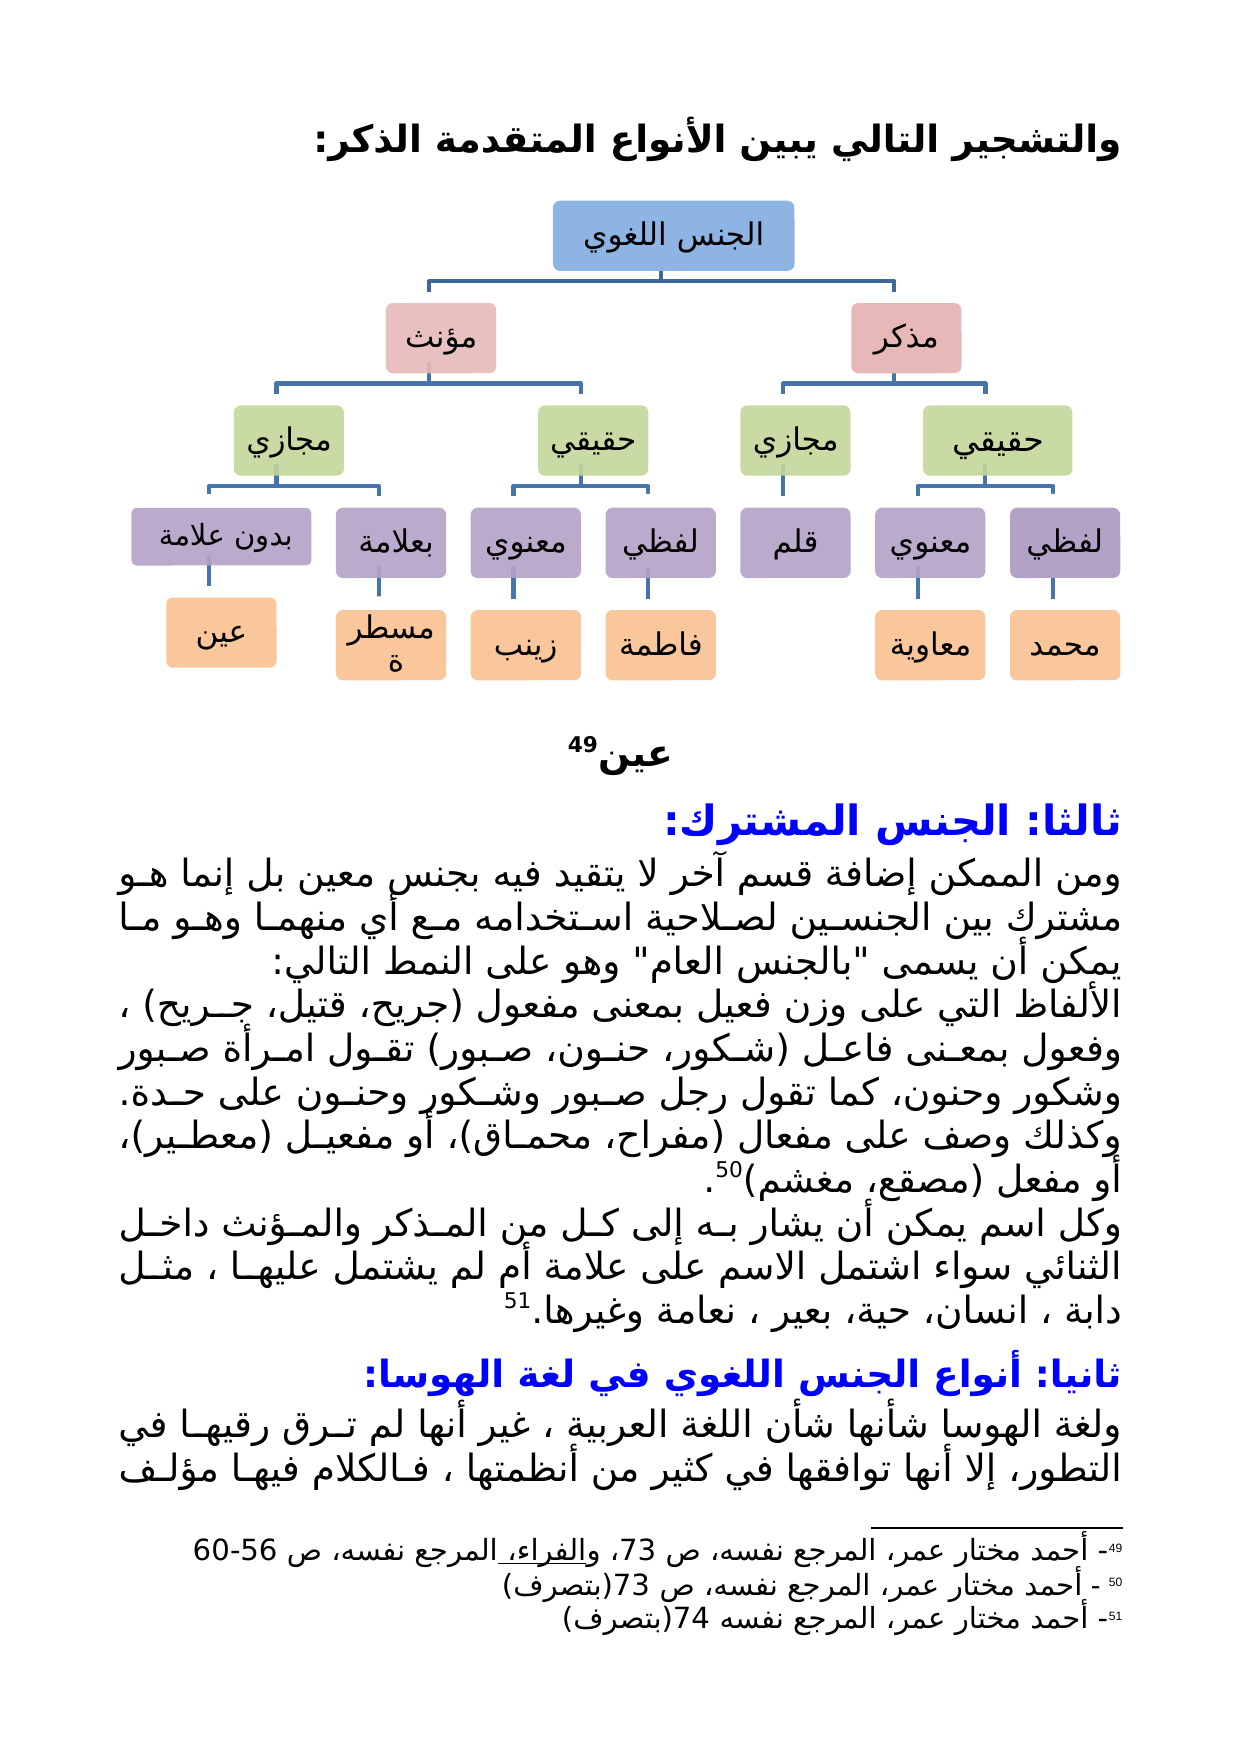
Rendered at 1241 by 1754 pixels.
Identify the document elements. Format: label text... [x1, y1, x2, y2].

subtitle ثالثا: الجنس المشترك: [118, 796, 1122, 845]
text ومن الممكن إضافة قسم آخر لا يتقيد فيه بجنس معين بل إنما هو مشترك بين الجنسين لصلاحية استخدامه مع أي منهما وهو ما يمكن أن يسمى "بالجنس العام" وهو على النمط التالي: [118, 852, 1122, 983]
text والتشجير التالي يبين الأنواع المتقدمة الذكر: [118, 118, 1122, 162]
text الألفاظ التي على وزن فعيل بمعنى مفعول (جريح، قتيل، جريح) ، وفعول بمعنى فاعل (شكور، حنون، صبور) تقول امرأة صبور وشكور وحنون، كما تقول رجل صبور وشكور وحنون على حدة. وكذلك وصف على مفعال (مفراح، محماق)، أو مفعيل (معطير)، أو مفعل (مصقع، مغشم). [118, 983, 1122, 1201]
text عين [118, 704, 1122, 775]
subtitle ثانيا: أنواع الجنس اللغوي في لغة الهوسا: [118, 1353, 1122, 1397]
text وكل اسم يمكن أن يشار به إلى كل من المذكر والمؤنث داخل الثنائي سواء اشتمل الاسم على علامة أم لم يشتمل عليها ، مثل دابة ، انسان، حية، بعير ، نعامة وغيرها. [118, 1201, 1122, 1332]
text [118, 1403, 1122, 1490]
